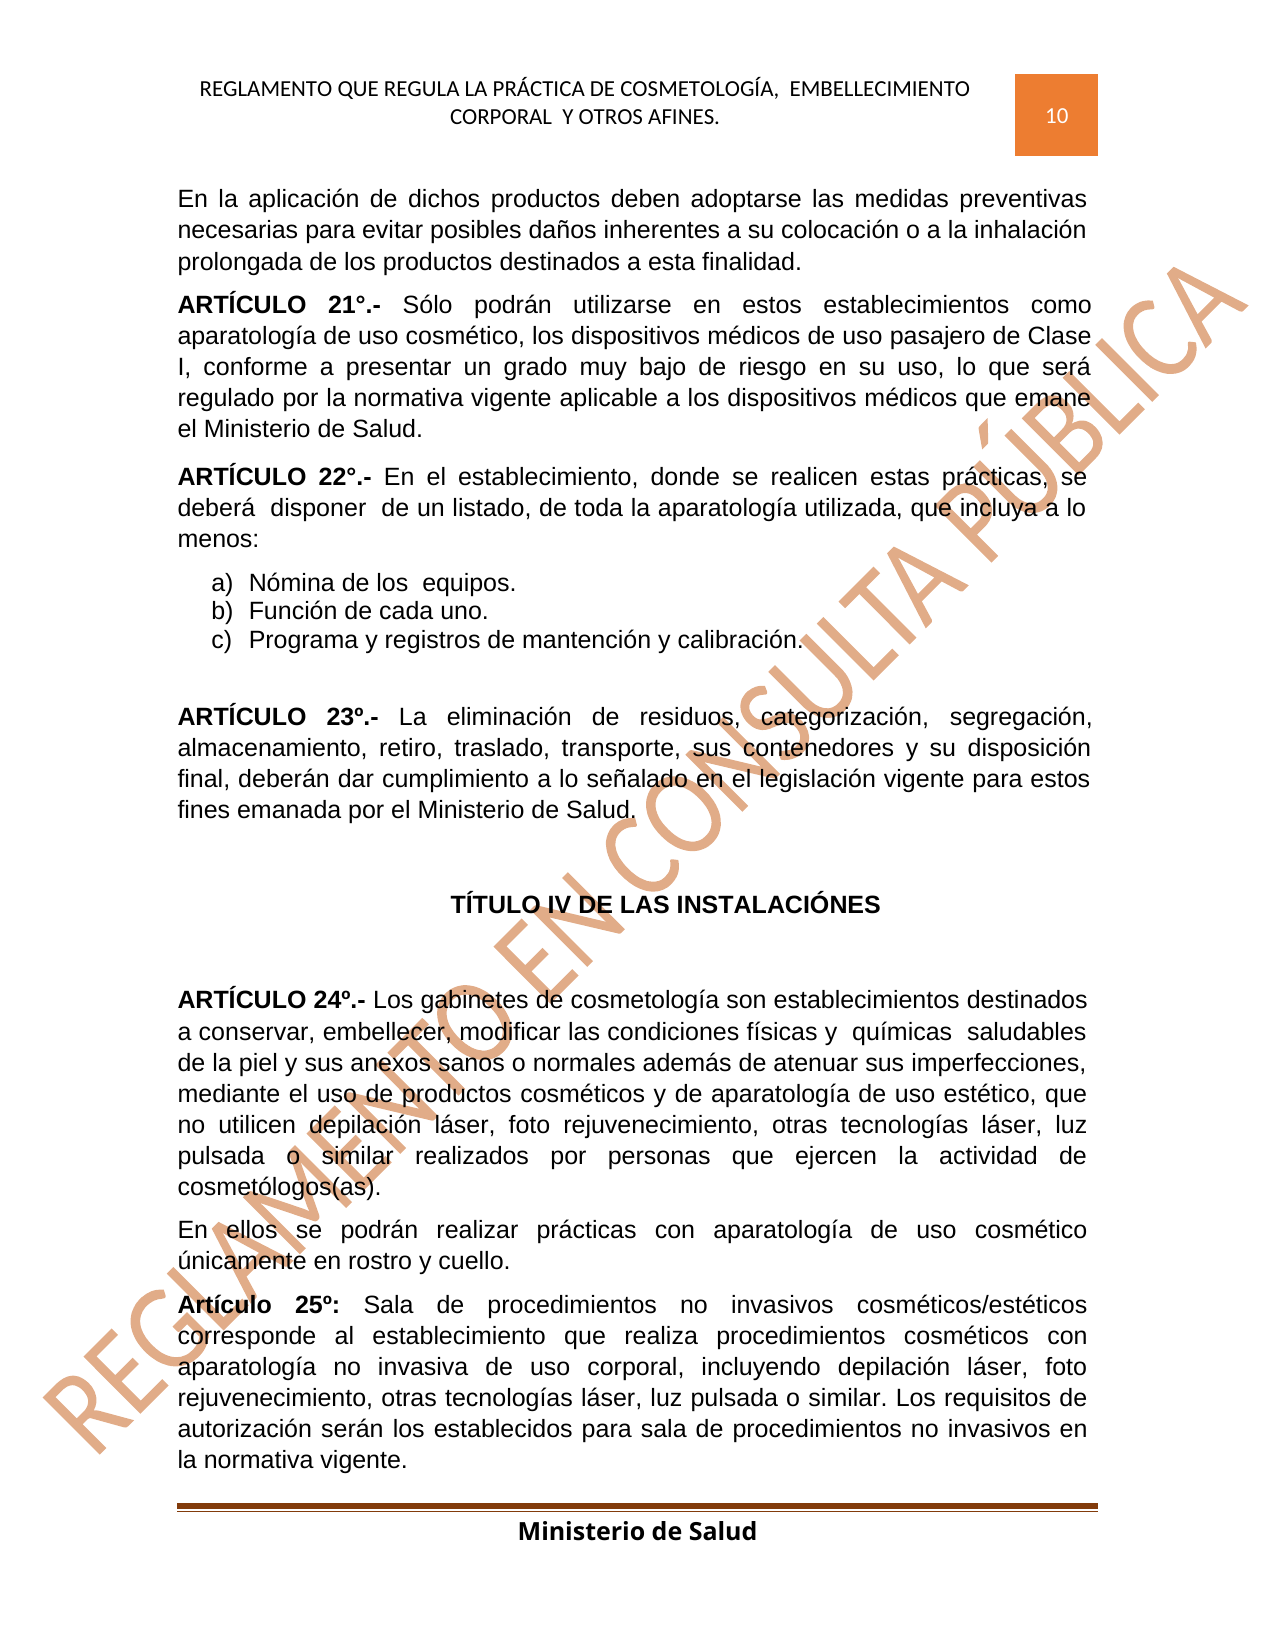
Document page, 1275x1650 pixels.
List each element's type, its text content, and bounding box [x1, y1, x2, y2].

text TÍTULO IV DE LAS INSTALACIÓNES [177, 890, 1154, 919]
list Nómina de los equipos. [211, 567, 1093, 596]
text ARTÍCULO 23º.- La eliminación de residuos, categorización, segregación, almacenamiento, retiro, traslado, transporte, sus contenedores y su disposición final, deberán dar cumplimiento a lo señalado en el legislación vigente para estos fines emanada por el Ministerio de Salud. [177, 701, 1093, 823]
text En la aplicación de dichos productos deben adoptarse las medidas preventivas necesarias para evitar posibles daños inherentes a su colocación o a la inhalación prolongada de los productos destinados a esta finalidad. [177, 184, 1088, 275]
text ARTÍCULO 21°.- Sólo podrán utilizarse en estos establecimientos como aparatología de uso cosmético, los dispositivos médicos de uso pasajero de Clase I, conforme a presentar un grado muy bajo de riesgo en su uso, lo que será regulado por la normativa vigente aplicable a los dispositivos médicos que emane el Ministerio de Salud. [177, 290, 1093, 443]
text En ellos se podrán realizar prácticas con aparatología de uso cosmético únicamente en rostro y cuello. [177, 1215, 1088, 1275]
text Artículo 25º: Sala de procedimientos no invasivos cosméticos/estéticos corresponde al establecimiento que realiza procedimientos cosméticos con aparatología no invasiva de uso corporal, incluyendo depilación láser, foto rejuvenecimiento, otras tecnologías láser, luz pulsada o similar. Los requisitos de autorización serán los establecidos para sala de procedimientos no invasivos en la normativa vigente. [177, 1290, 1088, 1474]
text ARTÍCULO 22°.- En el establecimiento, donde se realicen estas prácticas, se deberá disponer de un listado, de toda la aparatología utilizada, que incluya a lo menos: [177, 462, 1088, 553]
text ARTÍCULO 24º.- Los gabinetes de cosmetología son establecimientos destinados a conservar, embellecer, modificar las condiciones físicas y químicas saludables de la piel y sus anexos sanos o normales además de atenuar sus imperfecciones, mediante el uso de productos cosméticos y de aparatología de uso estético, que no utilicen depilación láser, foto rejuvenecimiento, otras tecnologías láser, luz pulsada o similar realizados por personas que ejercen la actividad de cosmetólogos(as). [177, 985, 1088, 1200]
list Programa y registros de mantención y calibración. [211, 625, 1093, 654]
list Función de cada uno. [211, 596, 1093, 625]
